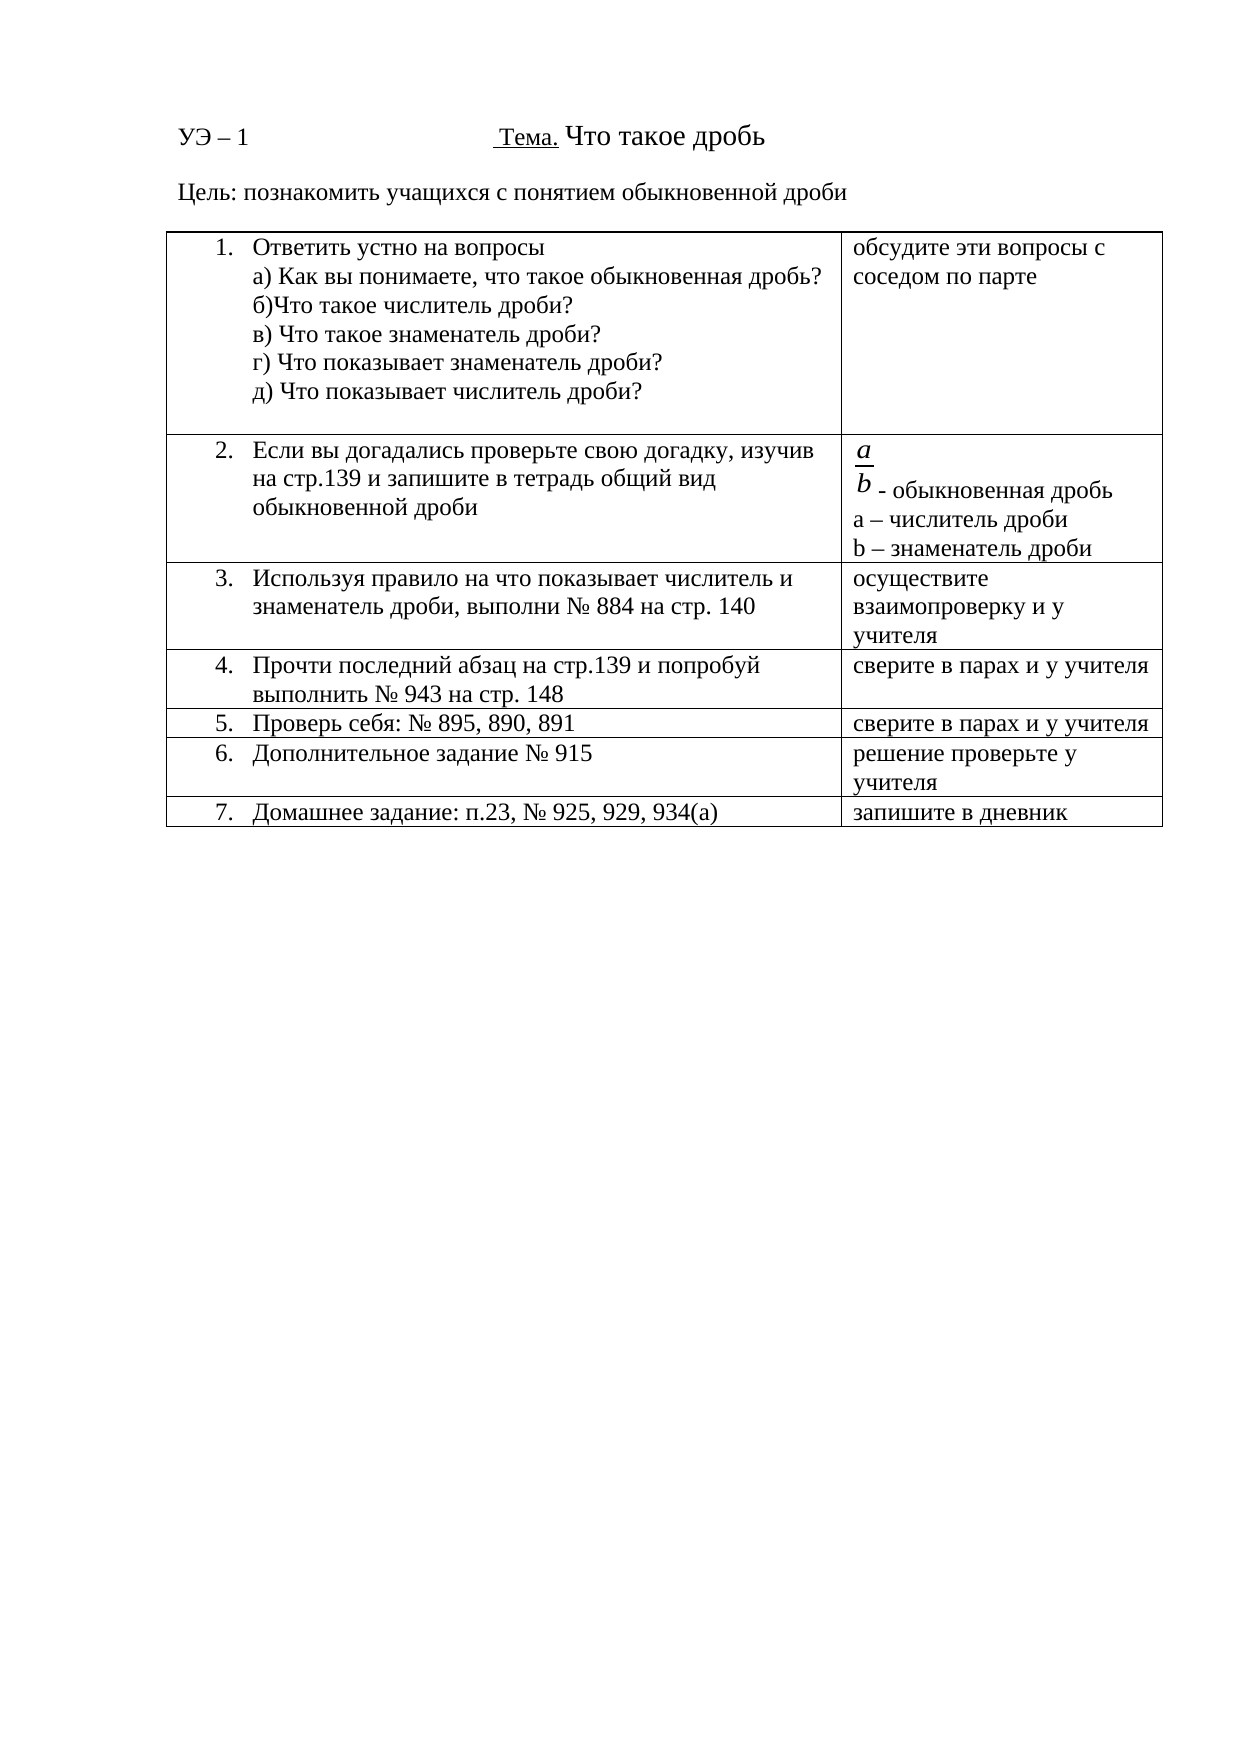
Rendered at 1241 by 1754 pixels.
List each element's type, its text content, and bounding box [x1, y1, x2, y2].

table_cell осуществите взаимопроверку и у учителя [842, 563, 1162, 649]
table_header Ответить устно на вопросы а) Как вы понимаете, что такое обыкновенная дробь? б)Что такое числитель дроби? в) Что такое знаменатель дроби? г) Что показывает знаменатель дроби? д) Что показывает числитель дроби? [167, 233, 841, 434]
text УЭ – 1 Тема. Что такое дробь [177, 118, 1152, 152]
table_cell решение проверьте у учителя [842, 738, 1162, 796]
table_cell Используя правило на что показывает числитель и знаменатель дроби, выполни № 884 на стр. 140 [167, 563, 841, 649]
table_cell Домашнее задание: п.23, № 925, 929, 934(а) [167, 797, 841, 826]
table_cell сверите в парах и у учителя [842, 650, 1162, 707]
table_cell сверите в парах и у учителя [842, 709, 1162, 737]
table_cell Если вы догадались проверьте свою догадку, изучив на стр.139 и запишите в тетрадь общий вид обыкновенной дроби [167, 435, 841, 562]
text Цель: познакомить учащихся с понятием обыкновенной дроби [177, 177, 1152, 206]
table_cell запишите в дневник [842, 797, 1162, 826]
table_cell - обыкновенная дробь а – числитель дроби b – знаменатель дроби [842, 435, 1162, 562]
table_cell Дополнительное задание № 915 [167, 738, 841, 796]
table_cell Прочти последний абзац на стр.139 и попробуй выполнить № 943 на стр. 148 [167, 650, 841, 707]
table_cell Проверь себя: № 895, 890, 891 [167, 709, 841, 737]
table_header обсудите эти вопросы с соседом по парте [842, 233, 1162, 434]
